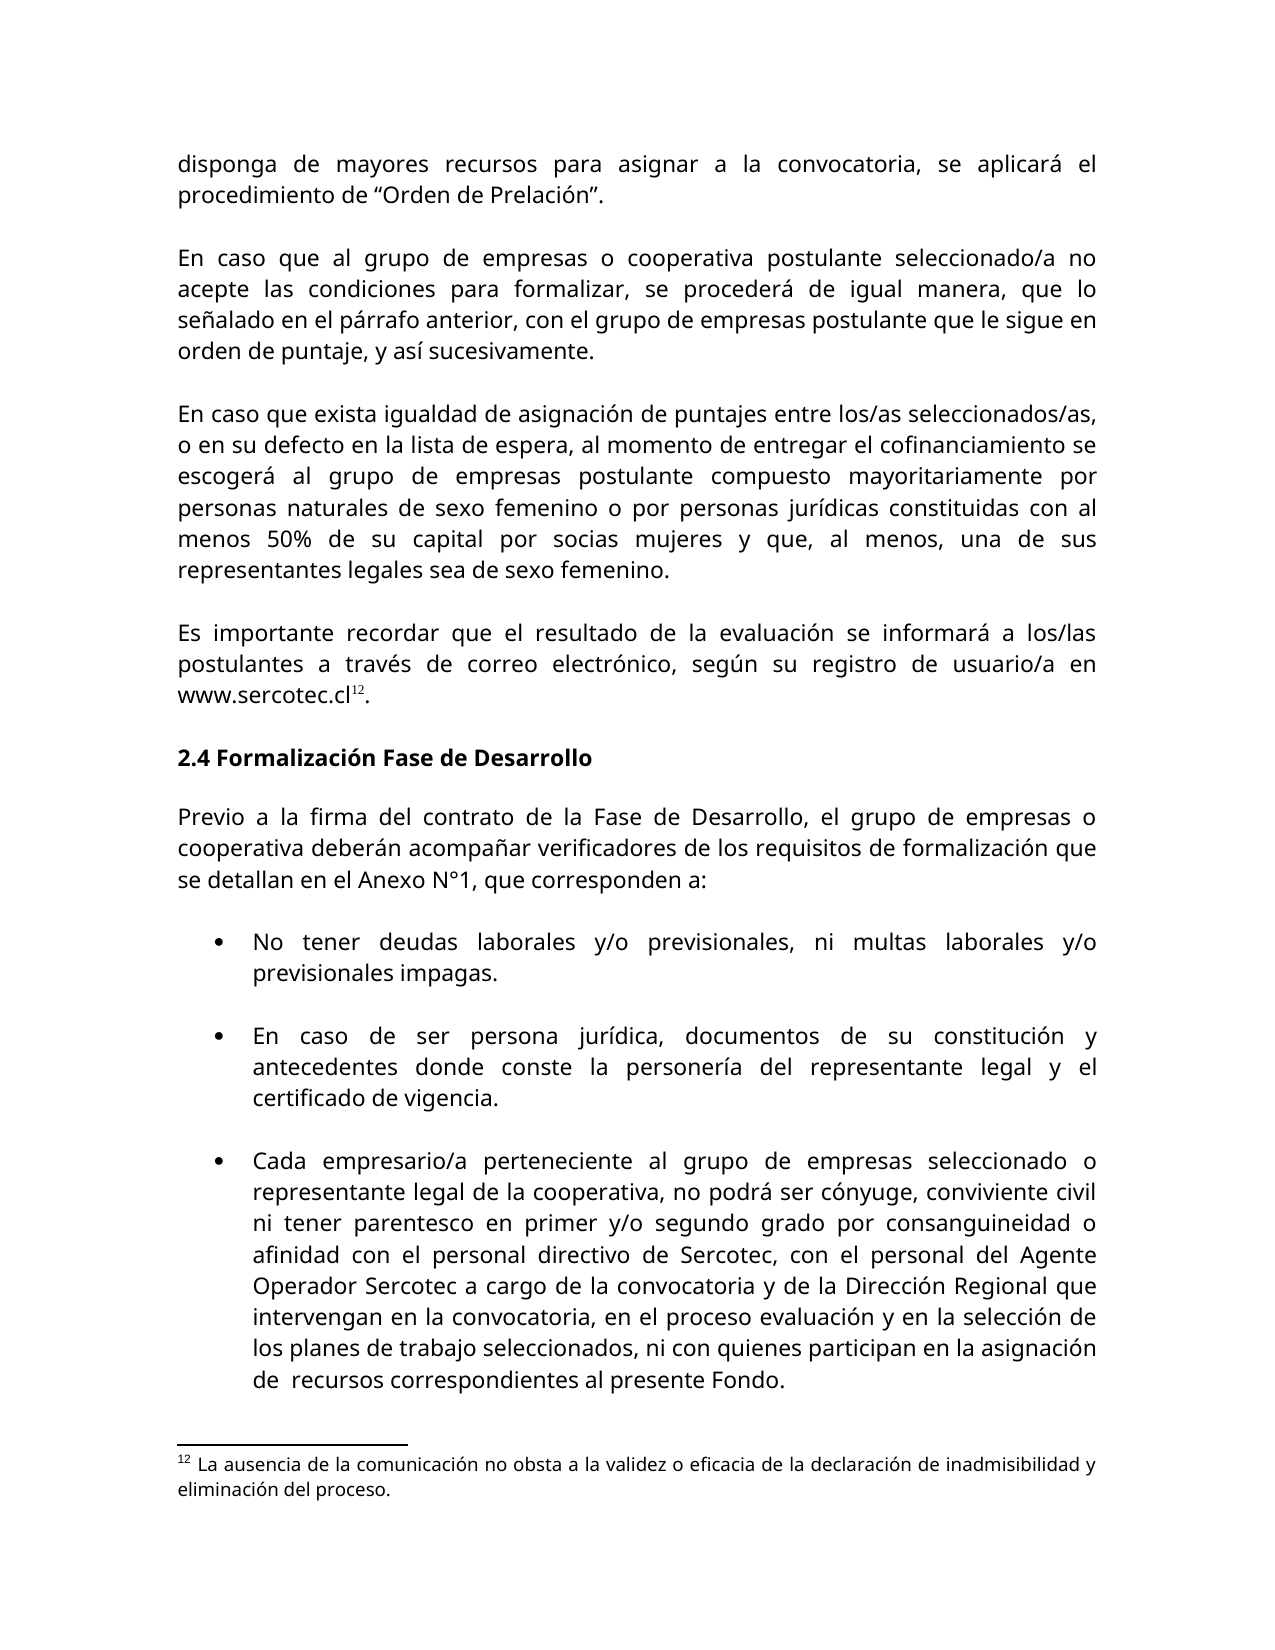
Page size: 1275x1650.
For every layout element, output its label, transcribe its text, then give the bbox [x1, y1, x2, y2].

list No tener deudas laborales y/o previsionales, ni multas laborales y/o previsionales impagas. [215, 926, 1098, 989]
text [177, 148, 1098, 210]
text Es importante recordar que el resultado de la evaluación se informará a los/las postulantes a través de correo electrónico, según su registro de usuario/a en www.sercotec.cl. [177, 616, 1098, 710]
list Cada empresario/a perteneciente al grupo de empresas seleccionado o representante legal de la cooperativa, no podrá ser cónyuge, conviviente civil ni tener parentesco en primer y/o segundo grado por consanguineidad o afinidad con el personal directivo de Sercotec, con el personal del Agente Operador Sercotec a cargo de la convocatoria y de la Dirección Regional que intervengan en la convocatoria, en el proceso evaluación y en la selección de los planes de trabajo seleccionados, ni con quienes participan en la asignación de recursos correspondientes al presente Fondo. [215, 1145, 1098, 1395]
text 2.4 Formalización Fase de Desarrollo [177, 741, 1098, 773]
list En caso de ser persona jurídica, documentos de su constitución y antecedentes donde conste la personería del representante legal y el certificado de vigencia. [215, 1020, 1098, 1114]
text Previo a la firma del contrato de la Fase de Desarrollo, el grupo de empresas o cooperativa deberán acompañar verificadores de los requisitos de formalización que se detallan en el Anexo N°1, que corresponden a: [177, 801, 1098, 895]
text En caso que al grupo de empresas o cooperativa postulante seleccionado/a no acepte las condiciones para formalizar, se procederá de igual manera, que lo señalado en el párrafo anterior, con el grupo de empresas postulante que le sigue en orden de puntaje, y así sucesivamente. [177, 241, 1098, 366]
text En caso que exista igualdad de asignación de puntajes entre los/as seleccionados/as, o en su defecto en la lista de espera, al momento de entregar el cofinanciamiento se escogerá al grupo de empresas postulante compuesto mayoritariamente por personas naturales de sexo femenino o por personas jurídicas constituidas con al menos 50% de su capital por socias mujeres y que, al menos, una de sus representantes legales sea de sexo femenino. [177, 398, 1098, 585]
